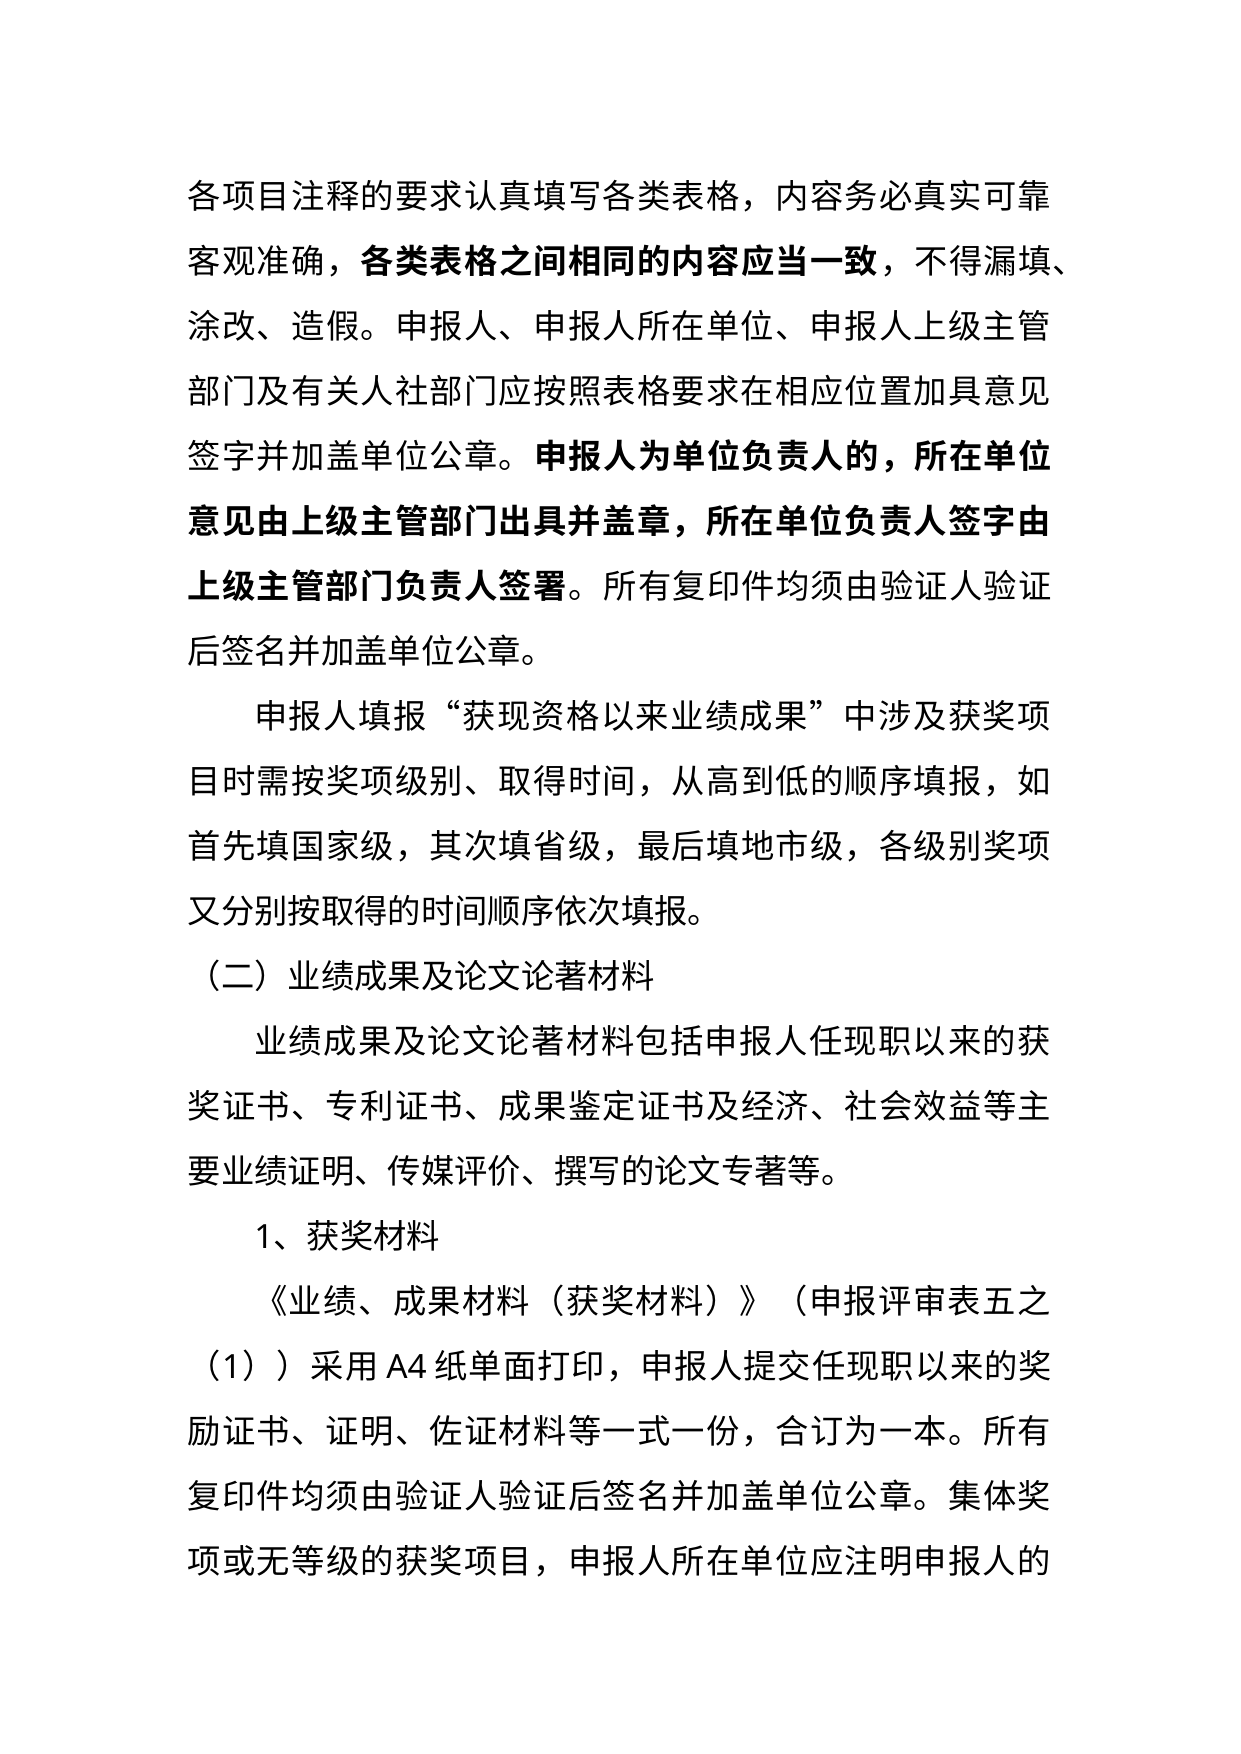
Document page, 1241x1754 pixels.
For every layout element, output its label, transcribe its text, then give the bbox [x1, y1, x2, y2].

list 获奖材料 [187, 1202, 1053, 1267]
list 申报人填报“获现资格以来业绩成果”中涉及获奖项目时需按奖项级别、取得时间，从高到低的顺序填报，如：首先填国家级，其次填省级，最后填地市级，各级别奖项又分别按取得的时间顺序依次填报。 [187, 682, 1053, 942]
list （二）业绩成果及论文论著材料 [187, 942, 1053, 1007]
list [187, 162, 1053, 682]
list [187, 1267, 1053, 1592]
list 业绩成果及论文论著材料包括申报人任现职以来的获奖证书、专利证书、成果鉴定证书及经济、社会效益等主要业绩证明、传媒评价、撰写的论文专著等。 [187, 1007, 1053, 1202]
